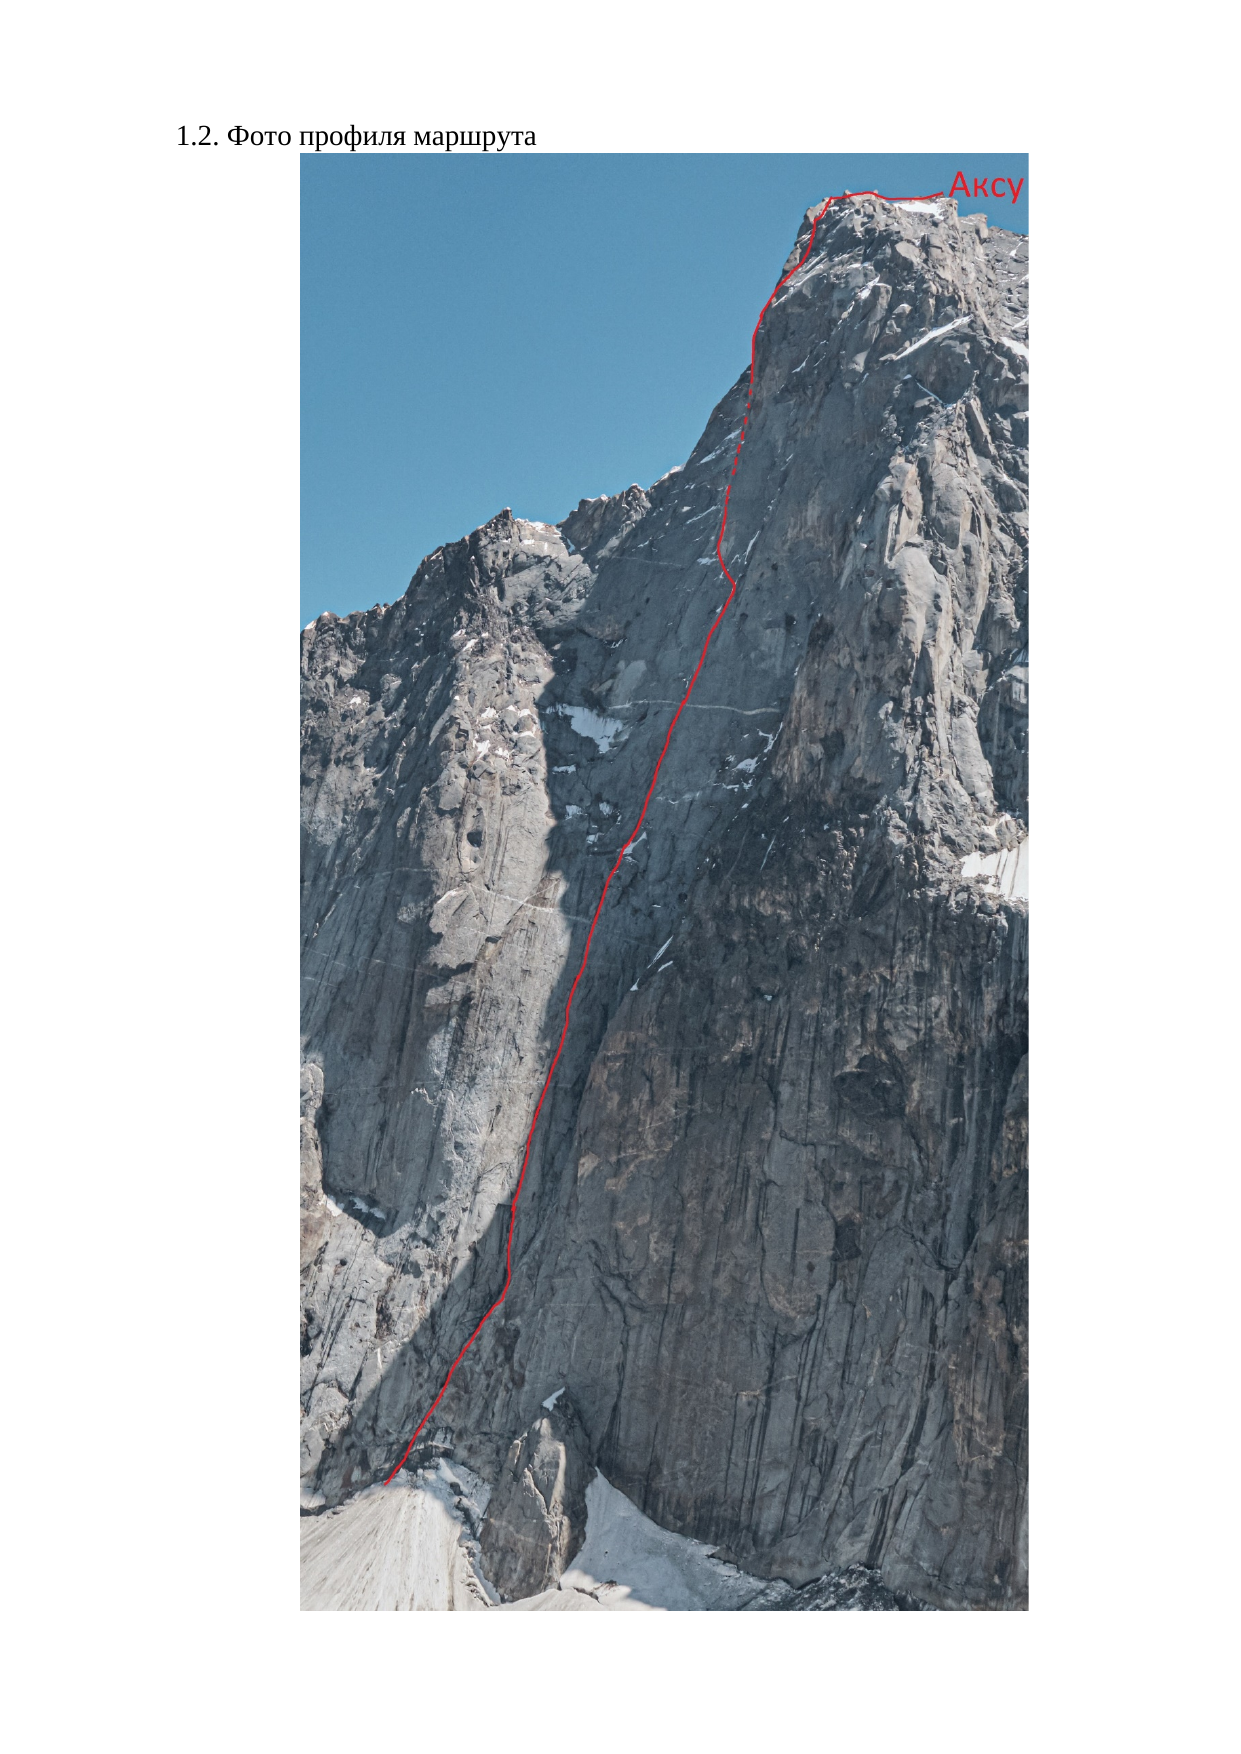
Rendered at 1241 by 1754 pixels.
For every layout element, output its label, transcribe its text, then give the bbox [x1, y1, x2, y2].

text 1.2. Фото профиля маршрута [176, 118, 1097, 152]
picture [300, 153, 1029, 1611]
